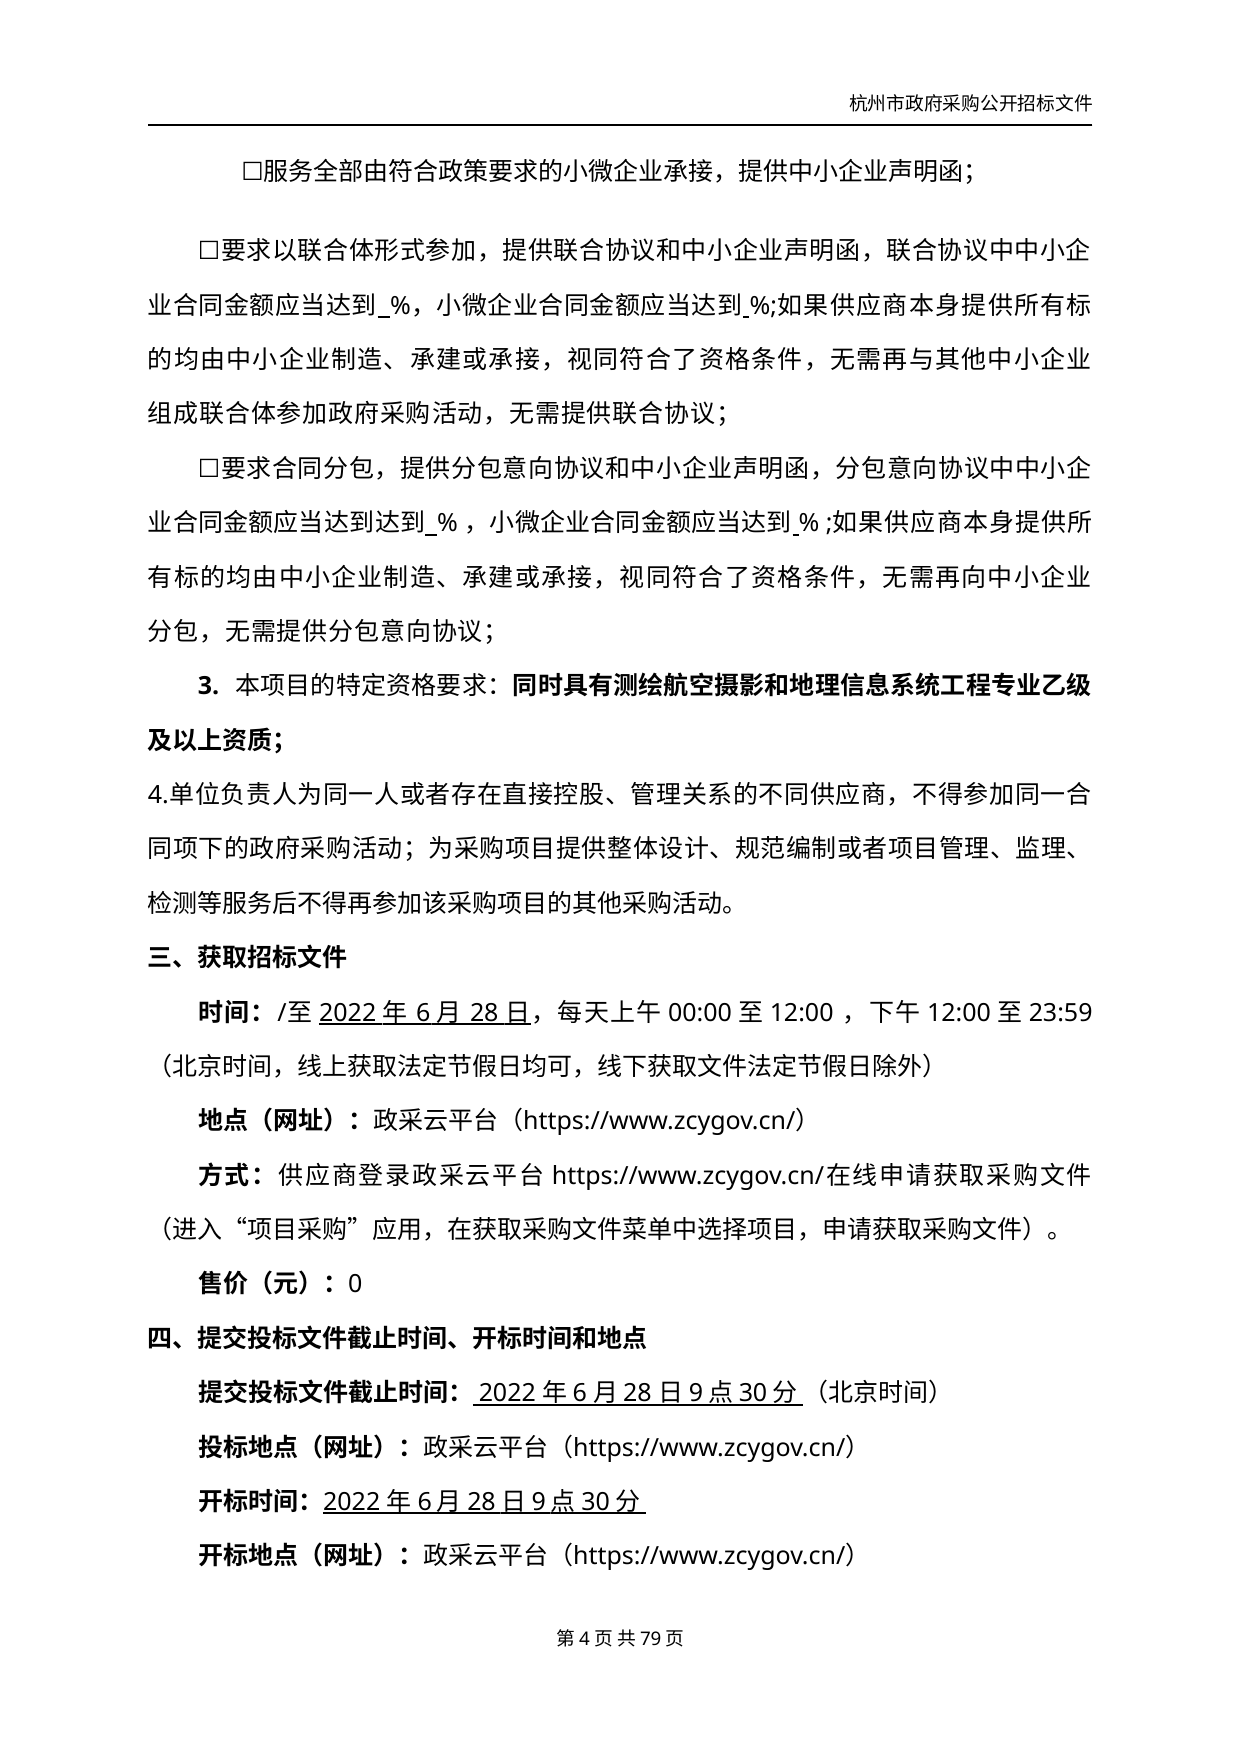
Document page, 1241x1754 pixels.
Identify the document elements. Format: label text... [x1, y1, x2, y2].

text 时间：/至2022年 6月 28日，每天上午00:00至12:00 ，下午12:00至23:59（北京时间，线上获取法定节假日均可，线下获取文件法定节假日除外） [148, 992, 1092, 1083]
text 售价（元）：0 [148, 1264, 1092, 1300]
text 要求合同分包，提供分包意向协议和中小企业声明函，分包意向协议中中小企业合同金额应当达到达到 % ，小微企业合同金额应当达到 % ;如果供应商本身提供所有标的均由中小企业制造、承建或承接，视同符合了资格条件，无需再向中小企业分包，无需提供分包意向协议； [148, 448, 1092, 648]
text 开标地点（网址）：政采云平台（https://www.zcygov.cn/） [148, 1536, 1092, 1572]
text 要求以联合体形式参加，提供联合协议和中小企业声明函，联合协议中中小企业合同金额应当达到 %，小微企业合同金额应当达到 %;如果供应商本身提供所有标的均由中小企业制造、承建或承接，视同符合了资格条件，无需再与其他中小企业组成联合体参加政府采购活动，无需提供联合协议； [148, 231, 1092, 430]
text 投标地点（网址）：政采云平台（https://www.zcygov.cn/） [148, 1427, 1092, 1463]
text 地点（网址）：政采云平台（https://www.zcygov.cn/） [148, 1101, 1092, 1137]
text 服务全部由符合政策要求的小微企业承接，提供中小企业声明函； [148, 151, 1092, 187]
text 开标时间：2022 年 6月 28日 9点 30分 [148, 1481, 1092, 1518]
list 4.单位负责人为同一人或者存在直接控股、管理关系的不同供应商，不得参加同一合同项下的政府采购活动；为采购项目提供整体设计、规范编制或者项目管理、监理、检测等服务后不得再参加该采购项目的其他采购活动。 [148, 774, 1092, 919]
text 提交投标文件截止时间： 2022 年6 月28 日 9点 30分 （北京时间） [148, 1373, 1092, 1409]
text 四、提交投标文件截止时间、开标时间和地点 [148, 1318, 1092, 1354]
text 三、获取招标文件 [148, 938, 1092, 974]
list 本项目的特定资格要求：同时具有测绘航空摄影和地理信息系统工程专业乙级及以上资质； [148, 666, 1092, 756]
text 方式：供应商登录政采云平台https://www.zcygov.cn/在线申请获取采购文件（进入“项目采购”应用，在获取采购文件菜单中选择项目，申请获取采购文件）。 [148, 1155, 1092, 1246]
